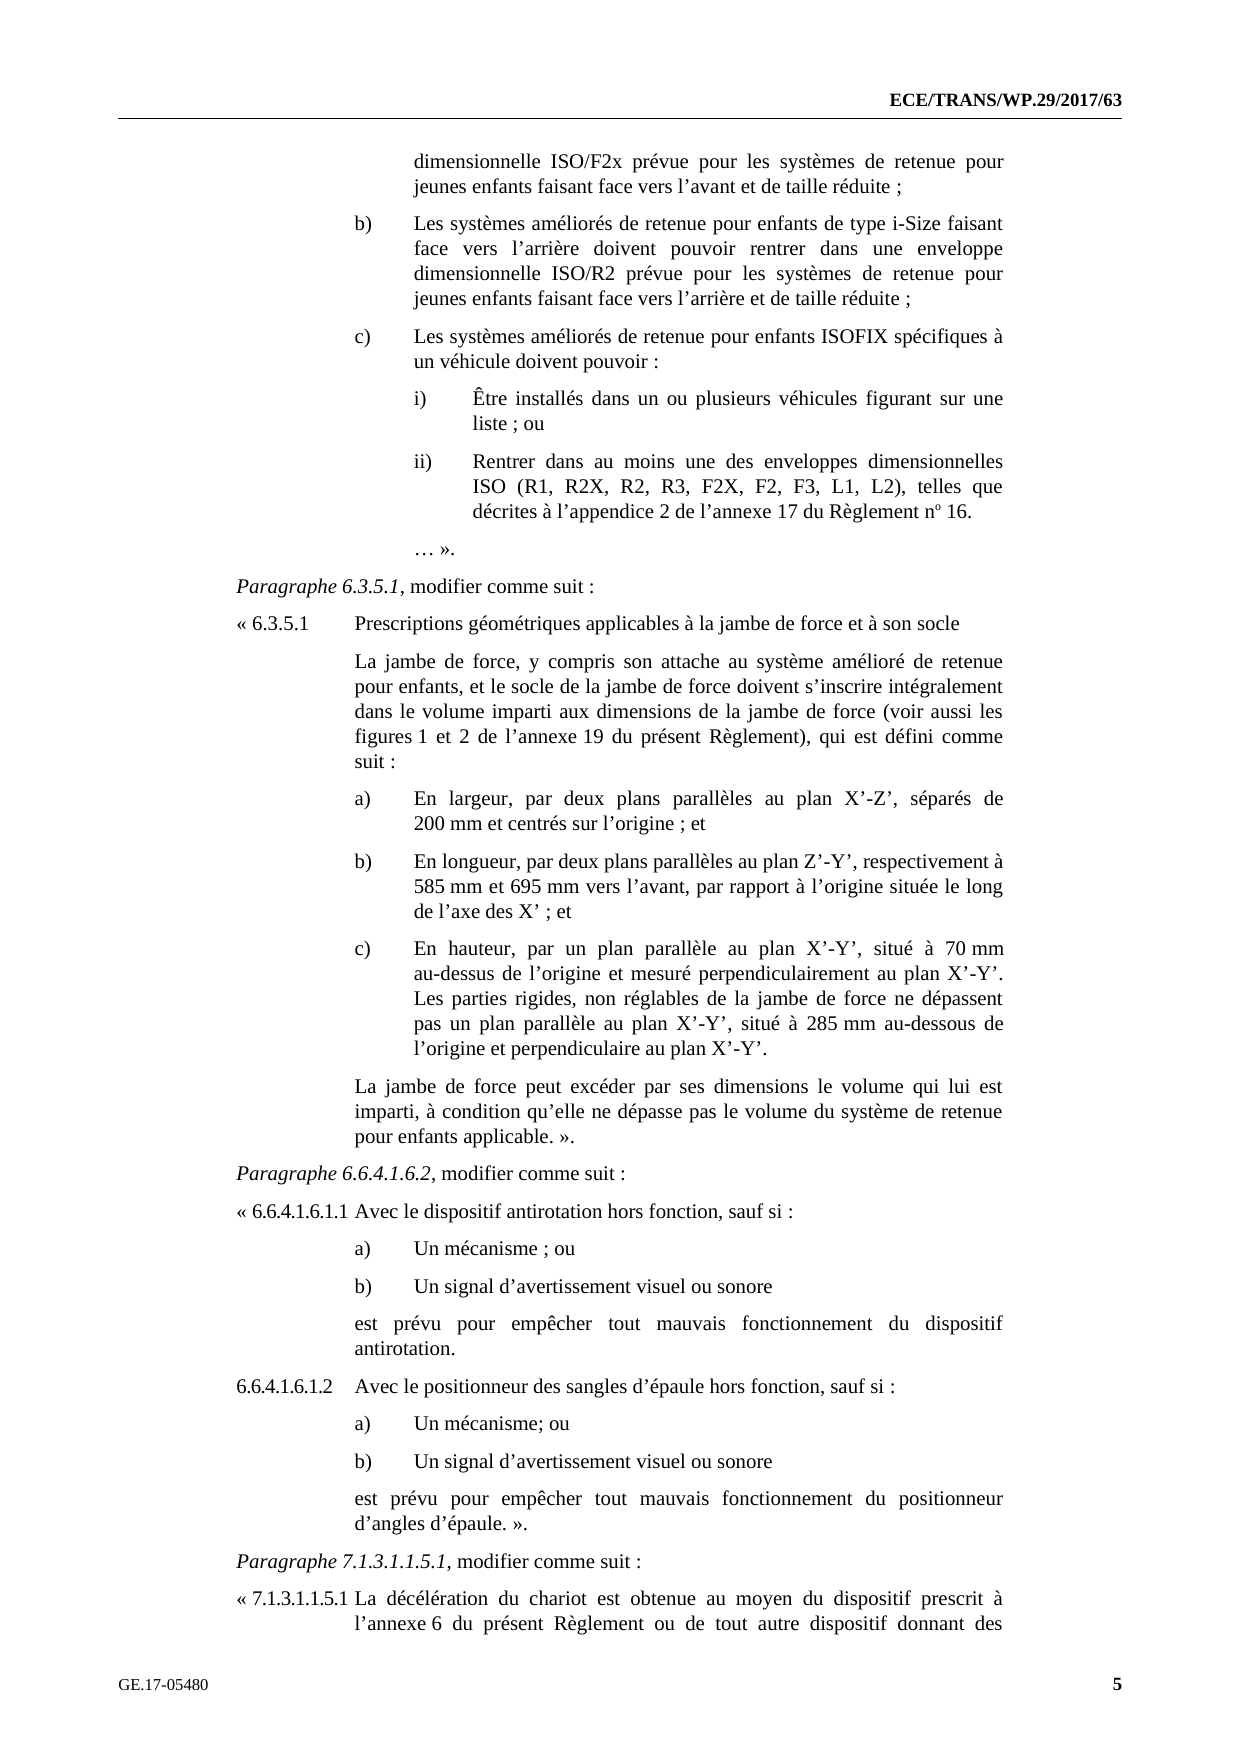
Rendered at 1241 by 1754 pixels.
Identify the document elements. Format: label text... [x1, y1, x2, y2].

text 6.6.4.1.6.1.2 Avec le positionneur des sangles d’épaule hors fonction, sauf si : [236, 1373, 1004, 1398]
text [354, 148, 1004, 198]
text i) Être installés dans un ou plusieurs véhicules figurant sur une liste ; ou [413, 385, 1004, 435]
text Paragraphe 7.1.3.1.1.5.1, modifier comme suit : [236, 1548, 1004, 1573]
text … ». [413, 535, 1004, 560]
text ii) Rentrer dans au moins une des enveloppes dimensionnelles ISO (R1, R2X, R2, R3, F2X, F2, F3, L1, L2), telles que décrites à l’appendice 2 de l’annexe 17 du Règlement no 16. [413, 448, 1004, 523]
text b) Un signal d’avertissement visuel ou sonore [354, 1273, 1004, 1298]
text b) En longueur, par deux plans parallèles au plan Z’-Y’, respectivement à 585 mm et 695 mm vers l’avant, par rapport à l’origine située le long de l’axe des X’ ; et [354, 848, 1004, 923]
text c) En hauteur, par un plan parallèle au plan X’-Y’, situé à 70 mm au-dessus de l’origine et mesuré perpendiculairement au plan X’-Y’. Les parties rigides, non réglables de la jambe de force ne dépassent pas un plan parallèle au plan X’-Y’, situé à 285 mm au-dessous de l’origine et perpendiculaire au plan X’-Y’. [354, 935, 1004, 1060]
text « 6.3.5.1 Prescriptions géométriques applicables à la jambe de force et à son socle [236, 610, 1004, 635]
text b) Un signal d’avertissement visuel ou sonore [354, 1448, 1004, 1473]
text Paragraphe 6.6.4.1.6.2, modifier comme suit : [236, 1160, 1004, 1185]
text « 6.6.4.1.6.1.1 Avec le dispositif antirotation hors fonction, sauf si : [236, 1198, 1004, 1223]
text b) Les systèmes améliorés de retenue pour enfants de type i-Size faisant face vers l’arrière doivent pouvoir rentrer dans une enveloppe dimensionnelle ISO/R2 prévue pour les systèmes de retenue pour jeunes enfants faisant face vers l’arrière et de taille réduite ; [354, 210, 1004, 310]
text c) Les systèmes améliorés de retenue pour enfants ISOFIX spécifiques à un véhicule doivent pouvoir : [354, 323, 1004, 373]
text Paragraphe 6.3.5.1, modifier comme suit : [236, 573, 1004, 598]
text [236, 1585, 1004, 1635]
text La jambe de force peut excéder par ses dimensions le volume qui lui est imparti, à condition qu’elle ne dépasse pas le volume du système de retenue pour enfants applicable. ». [354, 1073, 1004, 1148]
text est prévu pour empêcher tout mauvais fonctionnement du positionneur d’angles d’épaule. ». [354, 1485, 1004, 1535]
text a) Un mécanisme; ou [354, 1410, 1004, 1435]
text est prévu pour empêcher tout mauvais fonctionnement du dispositif antirotation. [354, 1310, 1004, 1360]
text a) Un mécanisme ; ou [354, 1235, 1004, 1260]
text a) En largeur, par deux plans parallèles au plan X’-Z’, séparés de 200 mm et centrés sur l’origine ; et [354, 785, 1004, 835]
text La jambe de force, y compris son attache au système amélioré de retenue pour enfants, et le socle de la jambe de force doivent s’inscrire intégralement dans le volume imparti aux dimensions de la jambe de force (voir aussi les figures 1 et 2 de l’annexe 19 du présent Règlement), qui est défini comme suit : [354, 648, 1004, 773]
